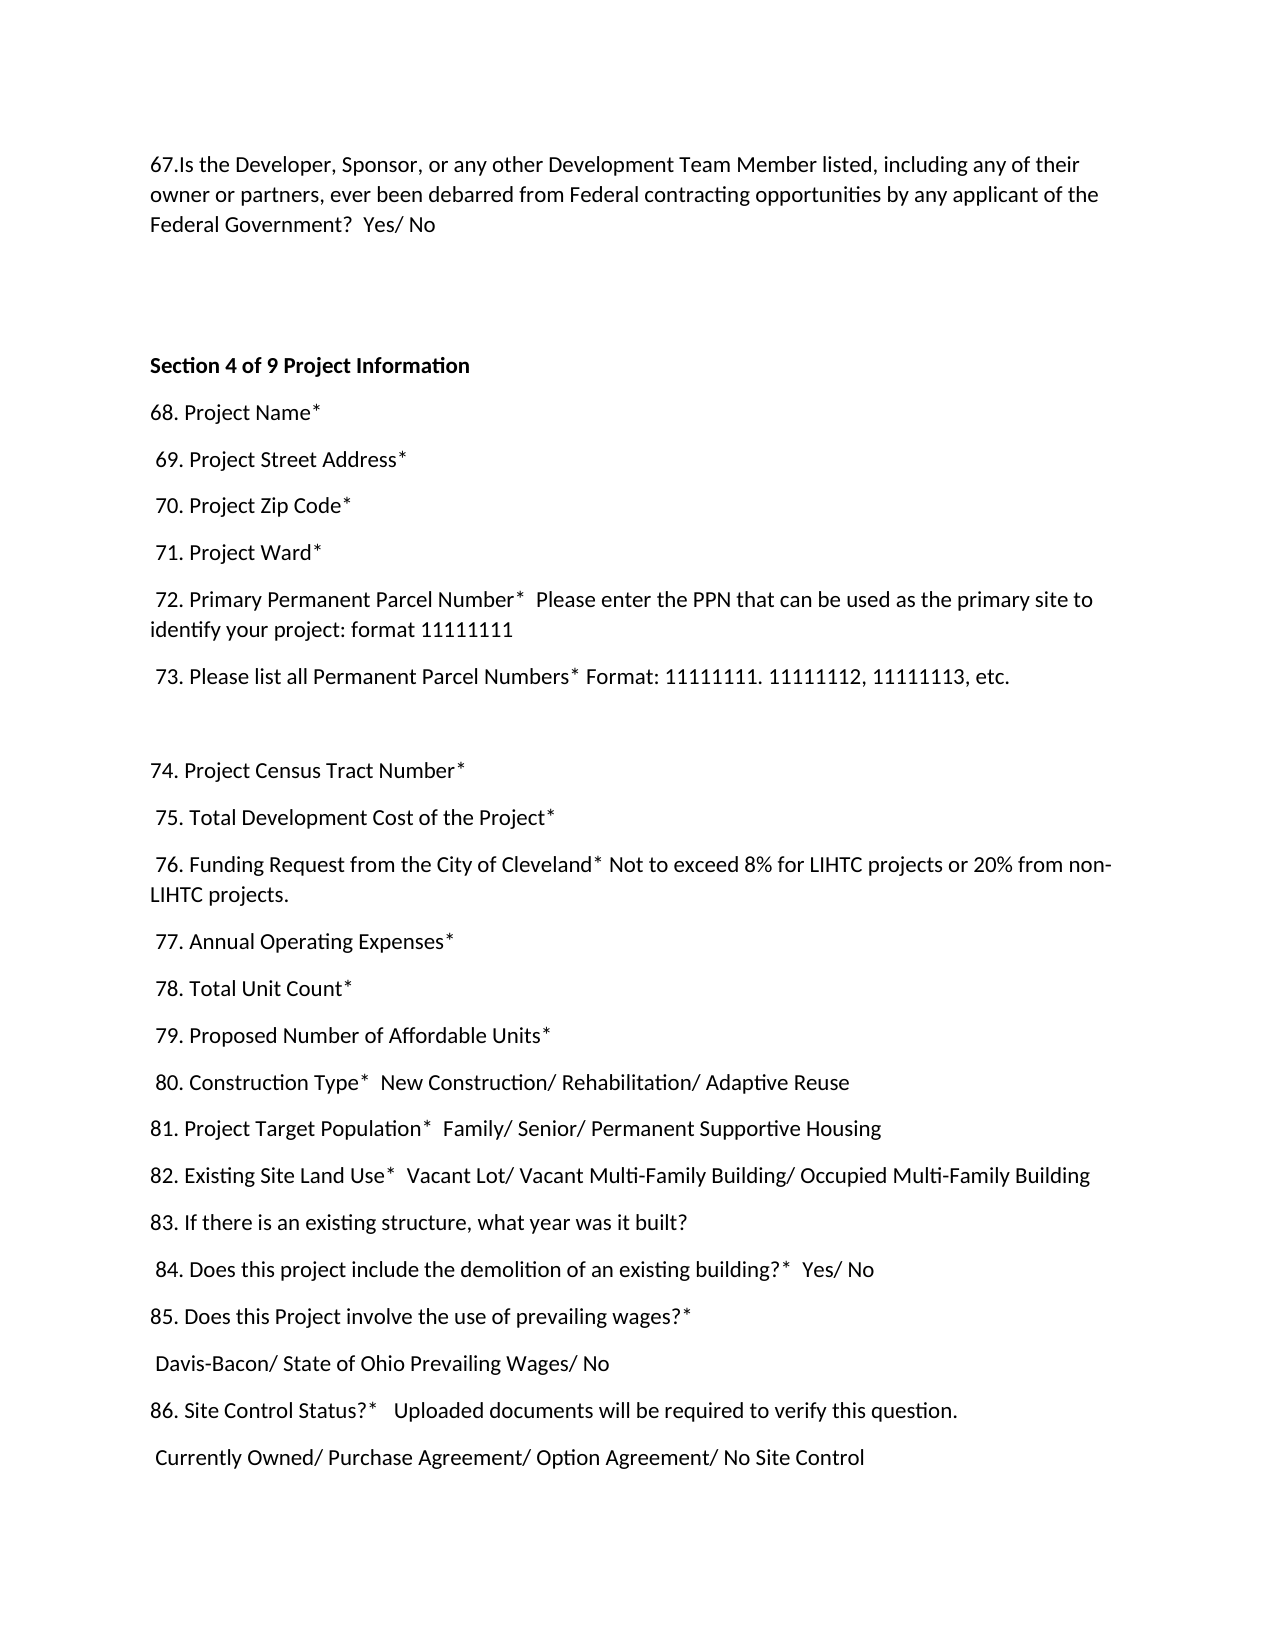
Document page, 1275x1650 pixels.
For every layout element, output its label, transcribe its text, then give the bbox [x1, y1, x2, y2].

text 73. Please list all Permanent Parcel Numbers* Format: 11111111. 11111112, 11111113, etc. [150, 662, 1125, 691]
text Section 4 of 9 Project Information [150, 351, 1125, 379]
text 82. Existing Site Land Use* Vacant Lot/ Vacant Multi-Family Building/ Occupied Multi-Family Building [150, 1161, 1125, 1189]
text 77. Annual Operating Expenses* [150, 927, 1125, 955]
text 74. Project Census Tract Number* [150, 756, 1125, 784]
text 69. Project Street Address* [150, 445, 1125, 473]
text 67.Is the Developer, Sponsor, or any other Development Team Member listed, including any of their owner or partners, ever been debarred from Federal contracting opportunities by any applicant of the Federal Government? Yes/ No [150, 150, 1125, 238]
text 76. Funding Request from the City of Cleveland* Not to exceed 8% for LIHTC projects or 20% from non-LIHTC projects. [150, 850, 1125, 908]
text 78. Total Unit Count* [150, 974, 1125, 1002]
text 71. Project Ward* [150, 538, 1125, 567]
text 68. Project Name* [150, 398, 1125, 426]
text 70. Project Zip Code* [150, 492, 1125, 520]
text Davis-Bacon/ State of Ohio Prevailing Wages/ No [150, 1349, 1125, 1377]
text 84. Does this project include the demolition of an existing building?* Yes/ No [150, 1255, 1125, 1283]
text 81. Project Target Population* Family/ Senior/ Permanent Supportive Housing [150, 1114, 1125, 1143]
text 86. Site Control Status?* Uploaded documents will be required to verify this question. [150, 1396, 1125, 1424]
text 80. Construction Type* New Construction/ Rehabilitation/ Adaptive Reuse [150, 1068, 1125, 1096]
text 79. Proposed Number of Affordable Units* [150, 1021, 1125, 1049]
text Currently Owned/ Purchase Agreement/ Option Agreement/ No Site Control [150, 1443, 1125, 1471]
text 83. If there is an existing structure, what year was it built? [150, 1208, 1125, 1236]
text 75. Total Development Cost of the Project* [150, 803, 1125, 831]
text 72. Primary Permanent Parcel Number* Please enter the PPN that can be used as the primary site to identify your project: format 11111111 [150, 585, 1125, 644]
text 85. Does this Project involve the use of prevailing wages?* [150, 1302, 1125, 1330]
